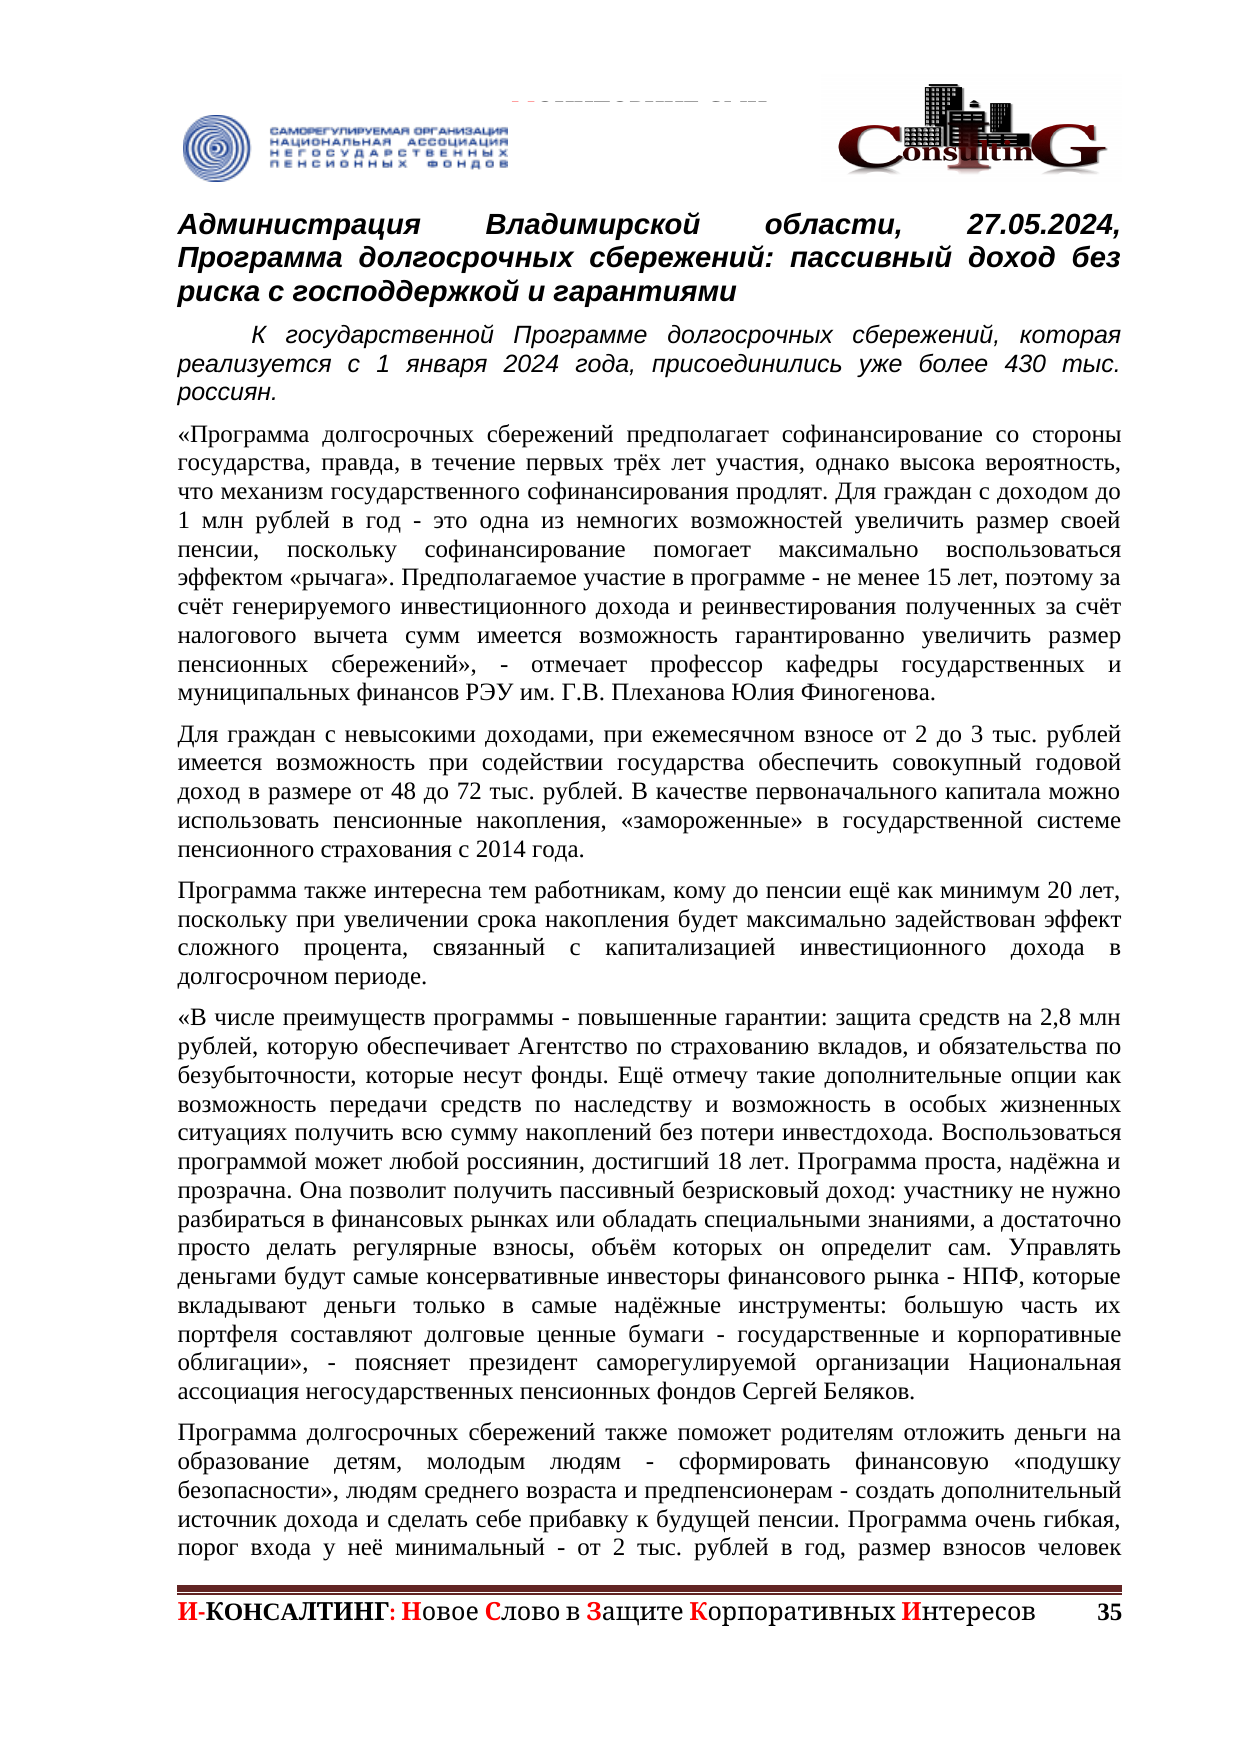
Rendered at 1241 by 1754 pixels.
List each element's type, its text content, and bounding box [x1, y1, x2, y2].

subtitle Администрация Владимирской области, 27.05.2024, Программа долгосрочных сбережений: пассивный доход без риска с господдержкой и гарантиями [177, 207, 1122, 307]
picture [821, 73, 1122, 182]
text Программа также интересна тем работникам, кому до пенсии ещё как минимум 20 лет, поскольку при увеличении срока накопления будет максимально задействован эффект сложного процента, связанный с капитализацией инвестиционного дохода в долгосрочном периоде. [177, 875, 1122, 990]
text «Программа долгосрочных сбережений предполагает софинансирование со стороны государства, правда, в течение первых трёх лет участия, однако высока вероятность, что механизм государственного софинансирования продлят. Для граждан с доходом до 1 млн рублей в год - это одна из немногих возможностей увеличить размер своей пенсии, поскольку софинансирование помогает максимально воспользоваться эффектом «рычага». Предполагаемое участие в программе - не менее 15 лет, поэтому за счёт генерируемого инвестиционного дохода и реинвестирования полученных за счёт налогового вычета сумм имеется возможность гарантированно увеличить размер пенсионных сбережений», - отмечает профессор кафедры государственных и муниципальных финансов РЭУ им. Г.В. Плеханова Юлия Финогенова. [177, 419, 1122, 706]
text «В числе преимуществ программы - повышенные гарантии: защита средств на 2,8 млн рублей, которую обеспечивает Агентство по страхованию вкладов, и обязательства по безубыточности, которые несут фонды. Ещё отмечу такие дополнительные опции как возможность передачи средств по наследству и возможность в особых жизненных ситуациях получить всю сумму накоплений без потери инвестдохода. Воспользоваться программой может любой россиянин, достигший 18 лет. Программа проста, надёжна и прозрачна. Она позволит получить пассивный безрисковый доход: участнику не нужно разбираться в финансовых рынках или обладать специальными знаниями, а достаточно просто делать регулярные взносы, объём которых он определит сам. Управлять деньгами будут самые консервативные инвесторы финансового рынка - НПФ, которые вкладывают деньги только в самые надёжные инструменты: большую часть их портфеля составляют долговые ценные бумаги - государственные и корпоративные облигации», - поясняет президент саморегулируемой организации Национальная ассоциация негосударственных пенсионных фондов Сергей Беляков. [177, 1002, 1122, 1405]
text Для граждан с невысокими доходами, при ежемесячном взносе от 2 до 3 тыс. рублей имеется возможность при содействии государства обеспечить совокупный годовой доход в размере от 48 до 72 тыс. рублей. В качестве первоначального капитала можно использовать пенсионные накопления, «замороженные» в государственной системе пенсионного страхования с 2014 года. [177, 719, 1122, 862]
subtitle К государственной Программе долгосрочных сбережений, которая реализуется с 1 января 2024 года, присоединились уже более 430 тыс. россиян. [177, 320, 1122, 406]
picture [183, 115, 508, 182]
